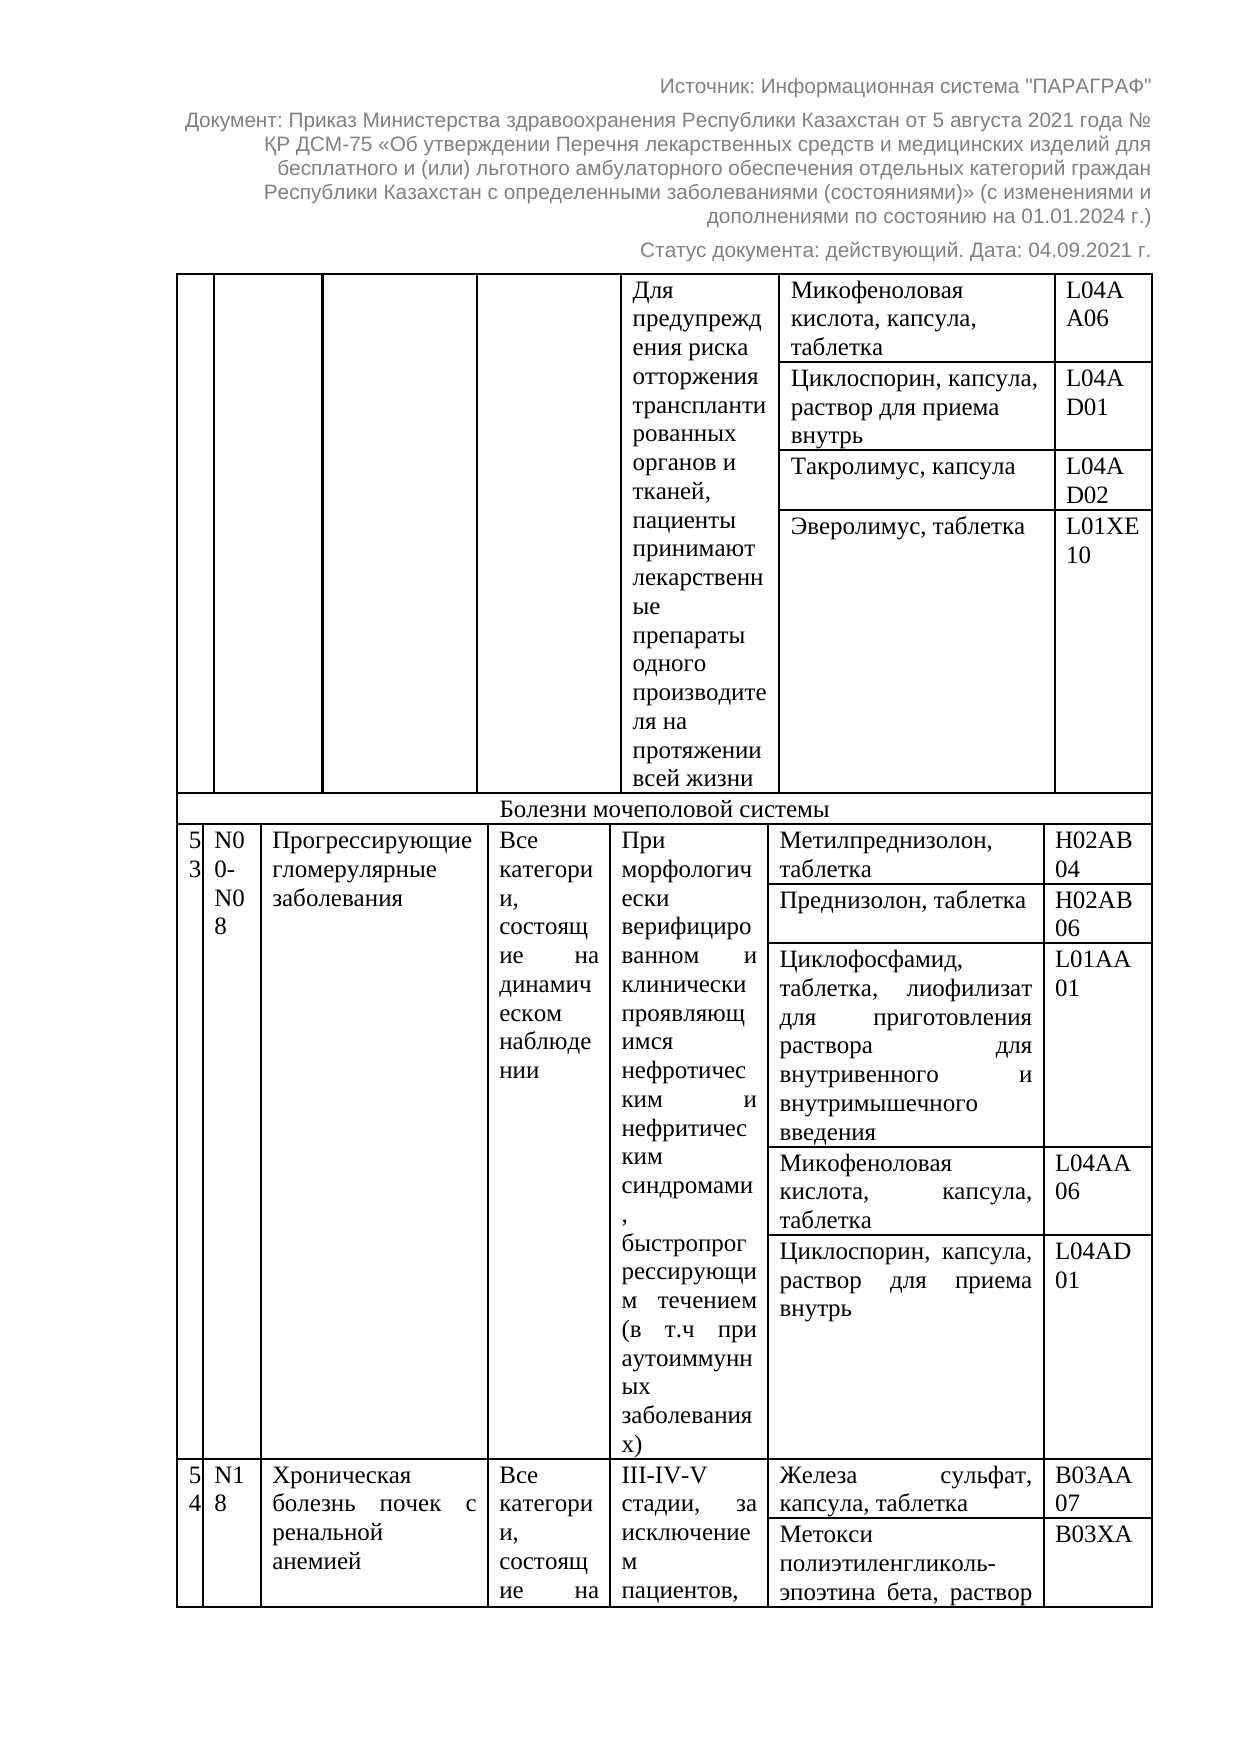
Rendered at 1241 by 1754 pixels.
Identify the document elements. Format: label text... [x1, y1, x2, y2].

table_cell Преднизолон, таблетка [769, 885, 1043, 942]
table_cell При морфологически верифицированном и клинически проявляющимся нефротическим и нефритическим синдромами, быстропрогрессирующим течением (в т.ч при аутоиммунных заболеваниях) [611, 825, 767, 1458]
table_cell Такролимус, капсула [780, 451, 1054, 509]
table_cell Микофеноловая кислота, капсула, таблетка [769, 1148, 1043, 1234]
table_cell L04AA06 [1056, 275, 1151, 361]
table_cell Циклоспорин, капсула, раствор для приема внутрь [780, 363, 1054, 449]
table_cell L01XE10 [1056, 511, 1151, 792]
table_cell 53 [178, 825, 202, 1458]
table_cell III-IV-V стадии, за исключением пациентов, получающих программный диализ [611, 1460, 767, 1606]
table_cell N18 [204, 1460, 260, 1606]
table_cell L04AD01 [1056, 363, 1151, 449]
table_cell Железа сульфат, капсула, таблетка [769, 1460, 1043, 1517]
table_cell 54 [178, 1460, 202, 1606]
table_cell Все категории, состоящие на динамическом наблюдении [489, 825, 609, 1458]
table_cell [769, 1519, 1043, 1606]
table_cell Все категории, состоящие на динамическом наблюдении [489, 1460, 609, 1606]
table_cell L04AD02 [1056, 451, 1151, 509]
table_cell L01AA01 [1045, 944, 1151, 1146]
table_cell B03AA07 [1045, 1460, 1151, 1517]
table_cell Метилпреднизолон, таблетка [769, 825, 1043, 883]
table_cell Циклофосфамид, таблетка, лиофилизат для приготовления раствора для внутривенного и внутримышечного введения [769, 944, 1043, 1146]
table_cell N00-N08 [204, 825, 260, 1458]
table_cell Болезни мочеполовой системы [178, 794, 1151, 823]
table_cell L04AD01 [1045, 1236, 1151, 1458]
table_cell L04AA06 [1045, 1148, 1151, 1234]
table_cell Циклоспорин, капсула, раствор для приема внутрь [769, 1236, 1043, 1458]
table_cell Эверолимус, таблетка [780, 511, 1054, 792]
table_cell H02AB06 [1045, 885, 1151, 942]
table_cell Прогрессирующие гломерулярные заболевания [262, 825, 487, 1458]
table_cell Хроническая болезнь почек с ренальной анемией [262, 1460, 487, 1606]
table_cell Микофеноловая кислота, капсула, таблетка [780, 275, 1054, 361]
table_cell B03XA [1045, 1519, 1151, 1606]
table_cell H02AB04 [1045, 825, 1151, 883]
table_cell Для предупреждения риска отторжения трансплантированных органов и тканей, пациенты принимают лекарственные препараты одного производителя на протяжении всей жизни [622, 275, 778, 792]
